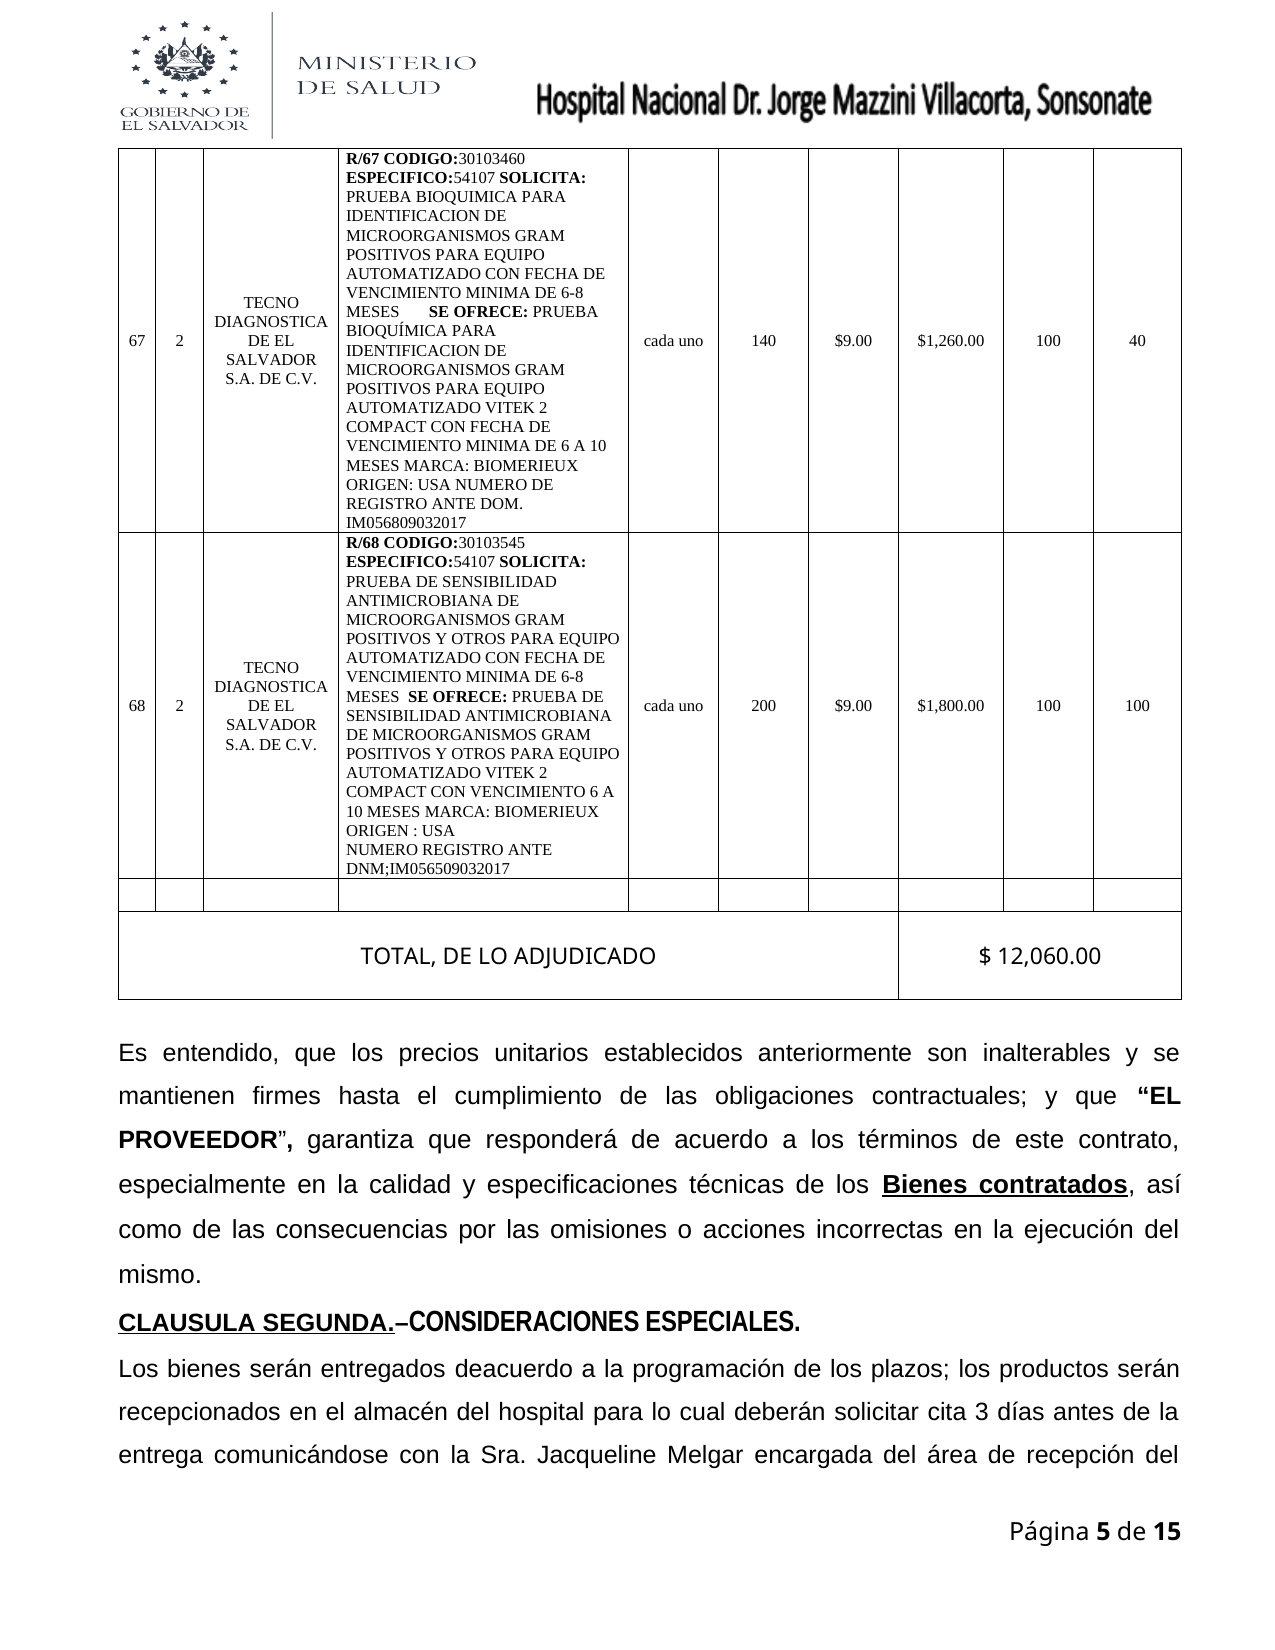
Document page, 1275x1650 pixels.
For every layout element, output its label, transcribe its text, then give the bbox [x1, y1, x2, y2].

text CLAUSULA SEGUNDA.–CONSIDERACIONES ESPECIALES. [118, 1304, 1181, 1337]
table_cell cada uno [629, 149, 718, 532]
table_cell 100 [1094, 533, 1181, 878]
table_cell [719, 879, 808, 911]
table_cell cada uno [629, 533, 718, 878]
table_cell $ 12,060.00 [899, 912, 1181, 998]
picture [537, 80, 1153, 125]
table_cell [899, 879, 1003, 911]
table_cell $9.00 [809, 533, 898, 878]
table_cell $1,260.00 [899, 149, 1003, 532]
table_cell 2 [156, 533, 203, 878]
table_cell [1094, 879, 1181, 911]
table_cell [156, 879, 203, 911]
table_cell TOTAL, DE LO ADJUDICADO [119, 912, 898, 998]
picture [120, 12, 533, 139]
table_cell 100 [1004, 149, 1093, 532]
table_cell [629, 879, 718, 911]
table_cell 100 [1004, 533, 1093, 878]
table_cell [204, 879, 338, 911]
table_cell TECNO DIAGNOSTICA DE EL SALVADOR S.A. DE C.V. [204, 149, 338, 532]
table_cell $9.00 [809, 149, 898, 532]
table_cell 140 [719, 149, 808, 532]
table_cell R/68 CODIGO:30103545 ESPECIFICO:54107 SOLICITA: PRUEBA DE SENSIBILIDAD ANTIMICROBIANA DE MICROORGANISMOS GRAM POSITIVOS Y OTROS PARA EQUIPO AUTOMATIZADO CON FECHA DE VENCIMIENTO MINIMA DE 6-8 MESES SE OFRECE: PRUEBA DE SENSIBILIDAD ANTIMICROBIANA DE MICROORGANISMOS GRAM POSITIVOS Y OTROS PARA EQUIPO AUTOMATIZADO VITEK 2 COMPACT CON VENCIMIENTO 6 A 10 MESES MARCA: BIOMERIEUX ORIGEN : USA NUMERO REGISTRO ANTE DNM;IM056509032017 [339, 533, 628, 878]
table_cell [119, 879, 155, 911]
table_cell $1,800.00 [899, 533, 1003, 878]
table_cell [339, 879, 628, 911]
table_cell R/67 CODIGO:30103460 ESPECIFICO:54107 SOLICITA: PRUEBA BIOQUIMICA PARA IDENTIFICACION DE MICROORGANISMOS GRAM POSITIVOS PARA EQUIPO AUTOMATIZADO CON FECHA DE VENCIMIENTO MINIMA DE 6-8 MESES SE OFRECE: PRUEBA BIOQUÍMICA PARA IDENTIFICACION DE MICROORGANISMOS GRAM POSITIVOS PARA EQUIPO AUTOMATIZADO VITEK 2 COMPACT CON FECHA DE VENCIMIENTO MINIMA DE 6 A 10 MESES MARCA: BIOMERIEUX ORIGEN: USA NUMERO DE REGISTRO ANTE DOM. IM056809032017 [339, 149, 628, 532]
table_cell [809, 879, 898, 911]
table_cell 200 [719, 533, 808, 878]
table_cell 68 [119, 533, 155, 878]
text Es entendido, que los precios unitarios establecidos anteriormente son inalterables y se mantienen firmes hasta el cumplimiento de las obligaciones contractuales; y que “EL PROVEEDOR”, garantiza que responderá de acuerdo a los términos de este contrato, especialmente en la calidad y especificaciones técnicas de los Bienes contratados, así como de las consecuencias por las omisiones o acciones incorrectas en la ejecución del mismo. [118, 1038, 1181, 1289]
table_cell 2 [156, 149, 203, 532]
table_cell TECNO DIAGNOSTICA DE EL SALVADOR S.A. DE C.V. [204, 533, 338, 878]
table_cell 40 [1094, 149, 1181, 532]
table_cell 67 [119, 149, 155, 532]
table_cell [1004, 879, 1093, 911]
